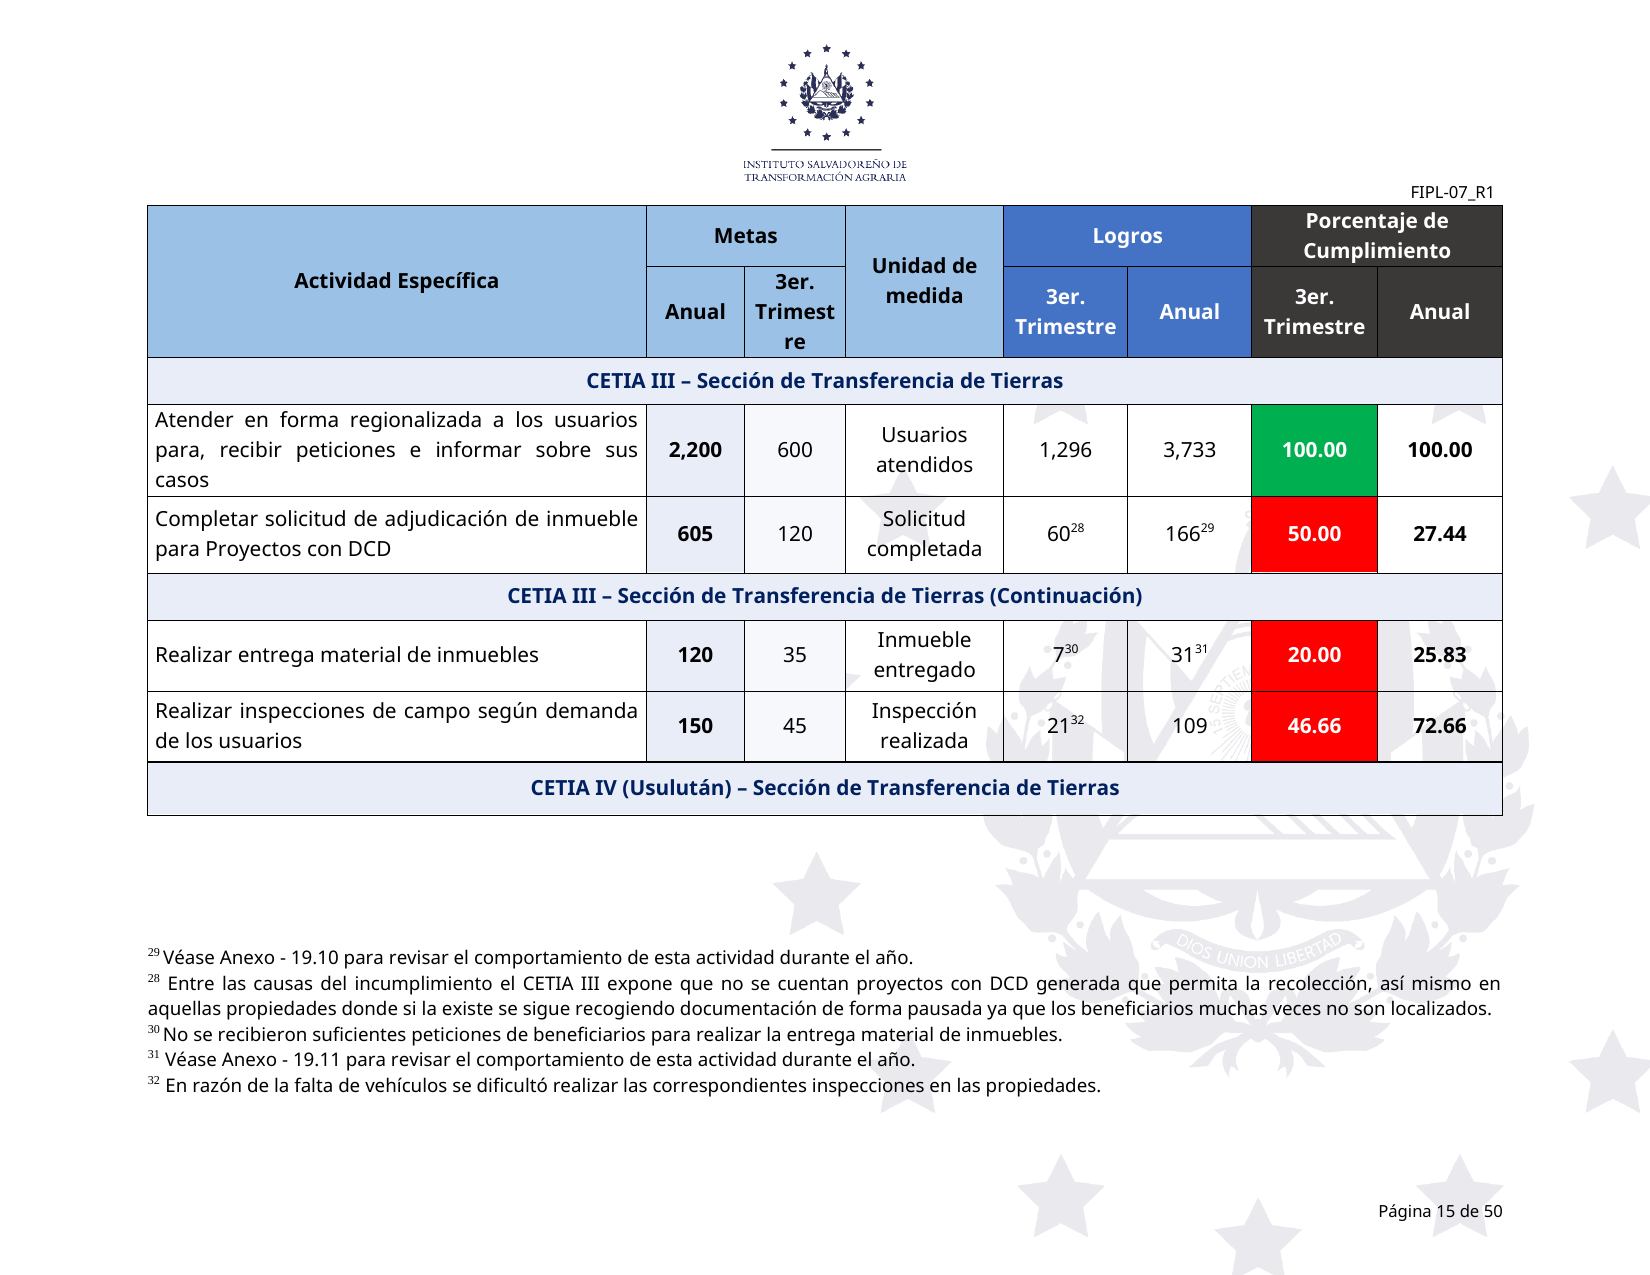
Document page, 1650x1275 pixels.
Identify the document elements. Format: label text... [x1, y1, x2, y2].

table_cell 3er. Trimestre [1004, 267, 1127, 357]
table_cell 7 [1004, 621, 1127, 691]
table_cell Solicitud completada [846, 497, 1003, 572]
table_cell 1,296 [1004, 405, 1127, 496]
table_cell 25.83 [1378, 621, 1502, 691]
table_header FIPL-07_R1 [148, 180, 1502, 205]
table_cell 20.00 [1252, 621, 1377, 691]
table_cell 605 [647, 497, 744, 572]
table_cell Anual [1128, 267, 1251, 357]
table_cell 31 [1128, 621, 1251, 691]
table_cell Actividad Específica [148, 206, 646, 357]
table_cell 2,200 [647, 405, 744, 496]
table_cell Usuarios atendidos [846, 405, 1003, 496]
table_cell 45 [745, 692, 845, 761]
table_cell 166 [1128, 497, 1251, 572]
table_cell 109 [1128, 692, 1251, 761]
table_cell 35 [745, 621, 845, 691]
table_cell Porcentaje de Cumplimiento [1252, 206, 1502, 266]
table_cell 600 [745, 405, 845, 496]
table_cell 100.00 [1252, 405, 1377, 496]
table_cell 100.00 [1378, 405, 1502, 496]
table_cell Realizar entrega material de inmuebles [148, 621, 646, 691]
table_cell 60 [1004, 497, 1127, 572]
table_cell Logros [1004, 206, 1251, 266]
table_cell Unidad de medida [846, 206, 1003, 357]
table_cell 3er. Trimestre [1252, 267, 1377, 357]
table_cell Metas [647, 206, 845, 266]
table_cell 120 [647, 621, 744, 691]
picture [772, 289, 1650, 1275]
table_cell Inmueble entregado [846, 621, 1003, 691]
table_cell 120 [745, 497, 845, 572]
table_cell 3,733 [1128, 405, 1251, 496]
table_cell Realizar inspecciones de campo según demanda de los usuarios [148, 692, 646, 761]
table_cell 50.00 [1252, 497, 1377, 572]
table_cell 72.66 [1378, 692, 1502, 761]
table_cell Inspección realizada [846, 692, 1003, 761]
table_cell CETIA IV (Usulután) – Sección de Transferencia de Tierras [148, 763, 1502, 814]
table_cell 21 [1004, 692, 1127, 761]
picture [743, 44, 907, 181]
table_cell Completar solicitud de adjudicación de inmueble para Proyectos con DCD [148, 497, 646, 572]
table_cell 150 [647, 692, 744, 761]
table_cell CETIA III – Sección de Transferencia de Tierras (Continuación) [148, 574, 1502, 620]
table_cell CETIA III – Sección de Transferencia de Tierras [148, 358, 1502, 404]
table_cell 27.44 [1378, 497, 1502, 572]
table_cell 3er. Trimestre [745, 267, 845, 357]
table_cell Atender en forma regionalizada a los usuarios para, recibir peticiones e informar sobre sus casos [148, 405, 646, 496]
table_cell 46.66 [1252, 692, 1377, 761]
table_cell Anual [647, 267, 744, 357]
table_cell Anual [1378, 267, 1502, 357]
